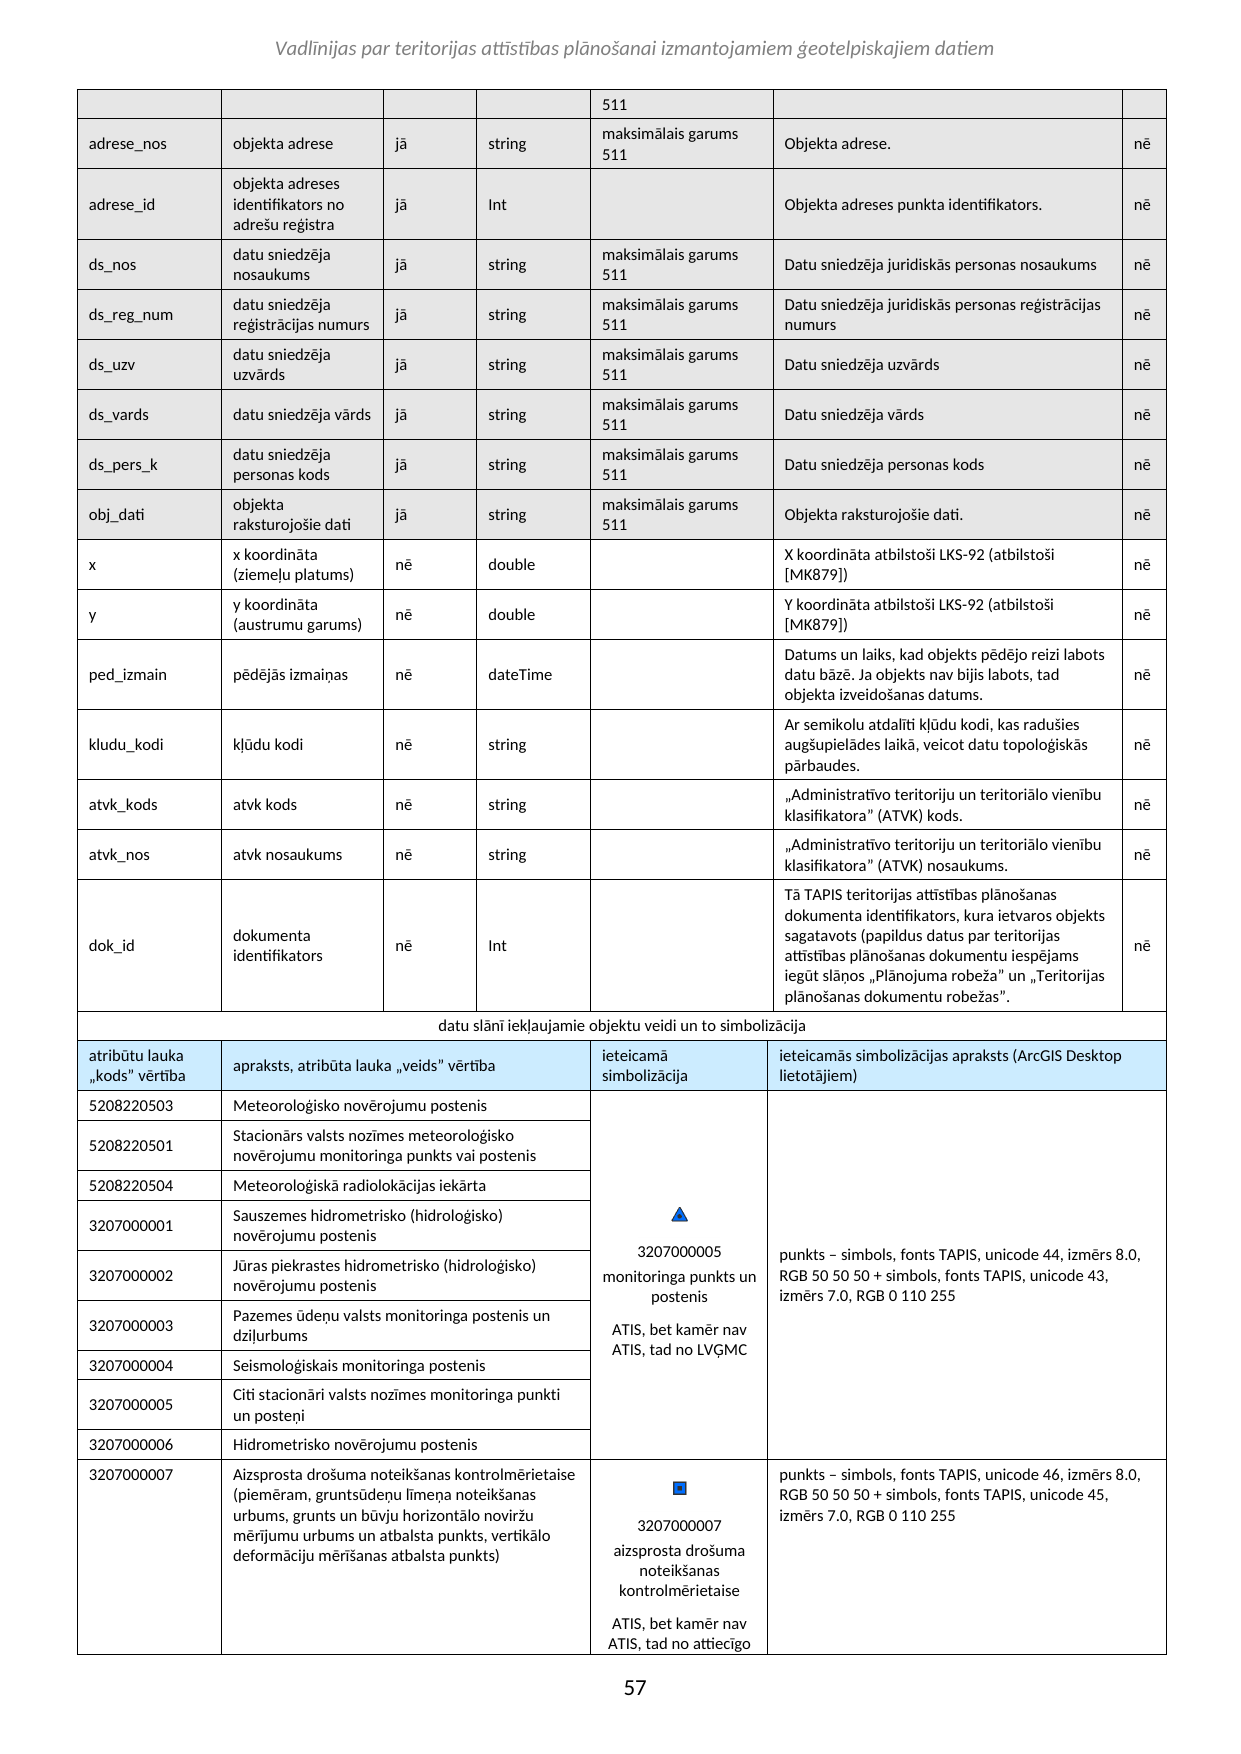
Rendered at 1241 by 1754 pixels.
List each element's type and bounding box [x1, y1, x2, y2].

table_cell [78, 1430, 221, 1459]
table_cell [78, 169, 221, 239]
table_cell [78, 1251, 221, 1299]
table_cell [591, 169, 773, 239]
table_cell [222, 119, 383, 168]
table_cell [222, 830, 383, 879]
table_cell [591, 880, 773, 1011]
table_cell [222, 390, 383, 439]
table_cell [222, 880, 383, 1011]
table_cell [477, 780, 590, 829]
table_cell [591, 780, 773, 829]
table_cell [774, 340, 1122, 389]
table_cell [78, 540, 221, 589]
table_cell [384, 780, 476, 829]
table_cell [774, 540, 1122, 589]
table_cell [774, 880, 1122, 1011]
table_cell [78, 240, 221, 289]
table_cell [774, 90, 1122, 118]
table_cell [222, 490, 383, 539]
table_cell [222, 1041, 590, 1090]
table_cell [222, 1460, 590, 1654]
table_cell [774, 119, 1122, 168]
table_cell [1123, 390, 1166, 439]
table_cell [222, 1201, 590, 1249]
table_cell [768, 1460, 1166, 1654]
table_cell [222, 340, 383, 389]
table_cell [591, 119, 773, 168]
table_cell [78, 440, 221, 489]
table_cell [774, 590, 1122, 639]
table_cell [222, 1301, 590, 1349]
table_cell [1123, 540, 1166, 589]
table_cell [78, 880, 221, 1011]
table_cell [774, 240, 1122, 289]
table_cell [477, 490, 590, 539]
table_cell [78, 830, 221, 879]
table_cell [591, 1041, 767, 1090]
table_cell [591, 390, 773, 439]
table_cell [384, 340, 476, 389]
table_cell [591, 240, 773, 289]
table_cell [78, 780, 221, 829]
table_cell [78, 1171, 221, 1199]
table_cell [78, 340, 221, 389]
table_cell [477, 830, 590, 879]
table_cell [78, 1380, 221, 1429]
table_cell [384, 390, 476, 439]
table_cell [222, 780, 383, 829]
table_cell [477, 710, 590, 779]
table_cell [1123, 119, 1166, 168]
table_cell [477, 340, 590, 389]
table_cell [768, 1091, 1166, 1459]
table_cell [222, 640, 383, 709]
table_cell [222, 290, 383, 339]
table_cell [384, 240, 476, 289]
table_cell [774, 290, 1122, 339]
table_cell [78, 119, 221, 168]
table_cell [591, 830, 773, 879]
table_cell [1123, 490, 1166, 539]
picture [638, 1190, 721, 1238]
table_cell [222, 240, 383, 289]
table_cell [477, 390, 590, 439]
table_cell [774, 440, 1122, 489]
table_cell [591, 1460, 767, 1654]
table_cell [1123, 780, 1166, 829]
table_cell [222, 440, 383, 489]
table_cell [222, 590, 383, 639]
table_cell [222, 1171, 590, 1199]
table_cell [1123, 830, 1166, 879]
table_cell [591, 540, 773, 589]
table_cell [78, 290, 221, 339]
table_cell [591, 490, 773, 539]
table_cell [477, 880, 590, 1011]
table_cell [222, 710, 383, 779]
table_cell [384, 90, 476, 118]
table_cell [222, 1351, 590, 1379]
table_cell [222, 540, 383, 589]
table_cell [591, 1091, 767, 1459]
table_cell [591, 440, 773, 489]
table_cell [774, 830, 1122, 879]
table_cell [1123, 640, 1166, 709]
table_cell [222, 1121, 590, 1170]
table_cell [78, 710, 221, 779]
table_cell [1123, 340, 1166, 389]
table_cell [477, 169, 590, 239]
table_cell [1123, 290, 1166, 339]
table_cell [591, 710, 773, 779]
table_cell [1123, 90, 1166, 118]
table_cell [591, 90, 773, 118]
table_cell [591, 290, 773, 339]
picture [638, 1464, 721, 1512]
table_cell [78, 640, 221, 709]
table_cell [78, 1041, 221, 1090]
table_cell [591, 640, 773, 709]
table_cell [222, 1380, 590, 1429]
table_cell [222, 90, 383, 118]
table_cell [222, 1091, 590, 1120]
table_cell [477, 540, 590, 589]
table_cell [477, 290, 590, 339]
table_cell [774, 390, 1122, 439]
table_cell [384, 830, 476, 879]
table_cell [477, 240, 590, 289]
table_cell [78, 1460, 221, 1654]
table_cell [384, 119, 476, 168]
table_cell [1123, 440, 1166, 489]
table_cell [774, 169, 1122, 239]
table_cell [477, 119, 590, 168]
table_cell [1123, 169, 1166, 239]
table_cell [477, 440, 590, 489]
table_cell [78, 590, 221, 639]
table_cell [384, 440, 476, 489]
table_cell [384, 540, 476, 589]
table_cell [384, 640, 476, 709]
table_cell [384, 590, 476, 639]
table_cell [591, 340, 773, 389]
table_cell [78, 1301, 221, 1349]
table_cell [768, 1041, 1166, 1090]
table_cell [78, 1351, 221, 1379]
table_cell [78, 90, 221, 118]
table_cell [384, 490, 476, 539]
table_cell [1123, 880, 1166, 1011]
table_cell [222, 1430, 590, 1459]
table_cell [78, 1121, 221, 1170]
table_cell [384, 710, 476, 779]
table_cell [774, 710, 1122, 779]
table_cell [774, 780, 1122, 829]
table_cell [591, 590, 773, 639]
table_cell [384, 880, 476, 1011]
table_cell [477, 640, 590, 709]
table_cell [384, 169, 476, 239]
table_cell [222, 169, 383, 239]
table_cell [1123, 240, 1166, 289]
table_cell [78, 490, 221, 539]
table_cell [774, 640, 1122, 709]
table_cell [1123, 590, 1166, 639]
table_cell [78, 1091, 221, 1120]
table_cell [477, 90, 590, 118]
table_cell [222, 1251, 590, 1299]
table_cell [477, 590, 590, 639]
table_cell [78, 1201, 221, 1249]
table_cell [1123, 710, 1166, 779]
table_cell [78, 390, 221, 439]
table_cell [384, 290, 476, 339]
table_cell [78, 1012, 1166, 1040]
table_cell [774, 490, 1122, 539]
